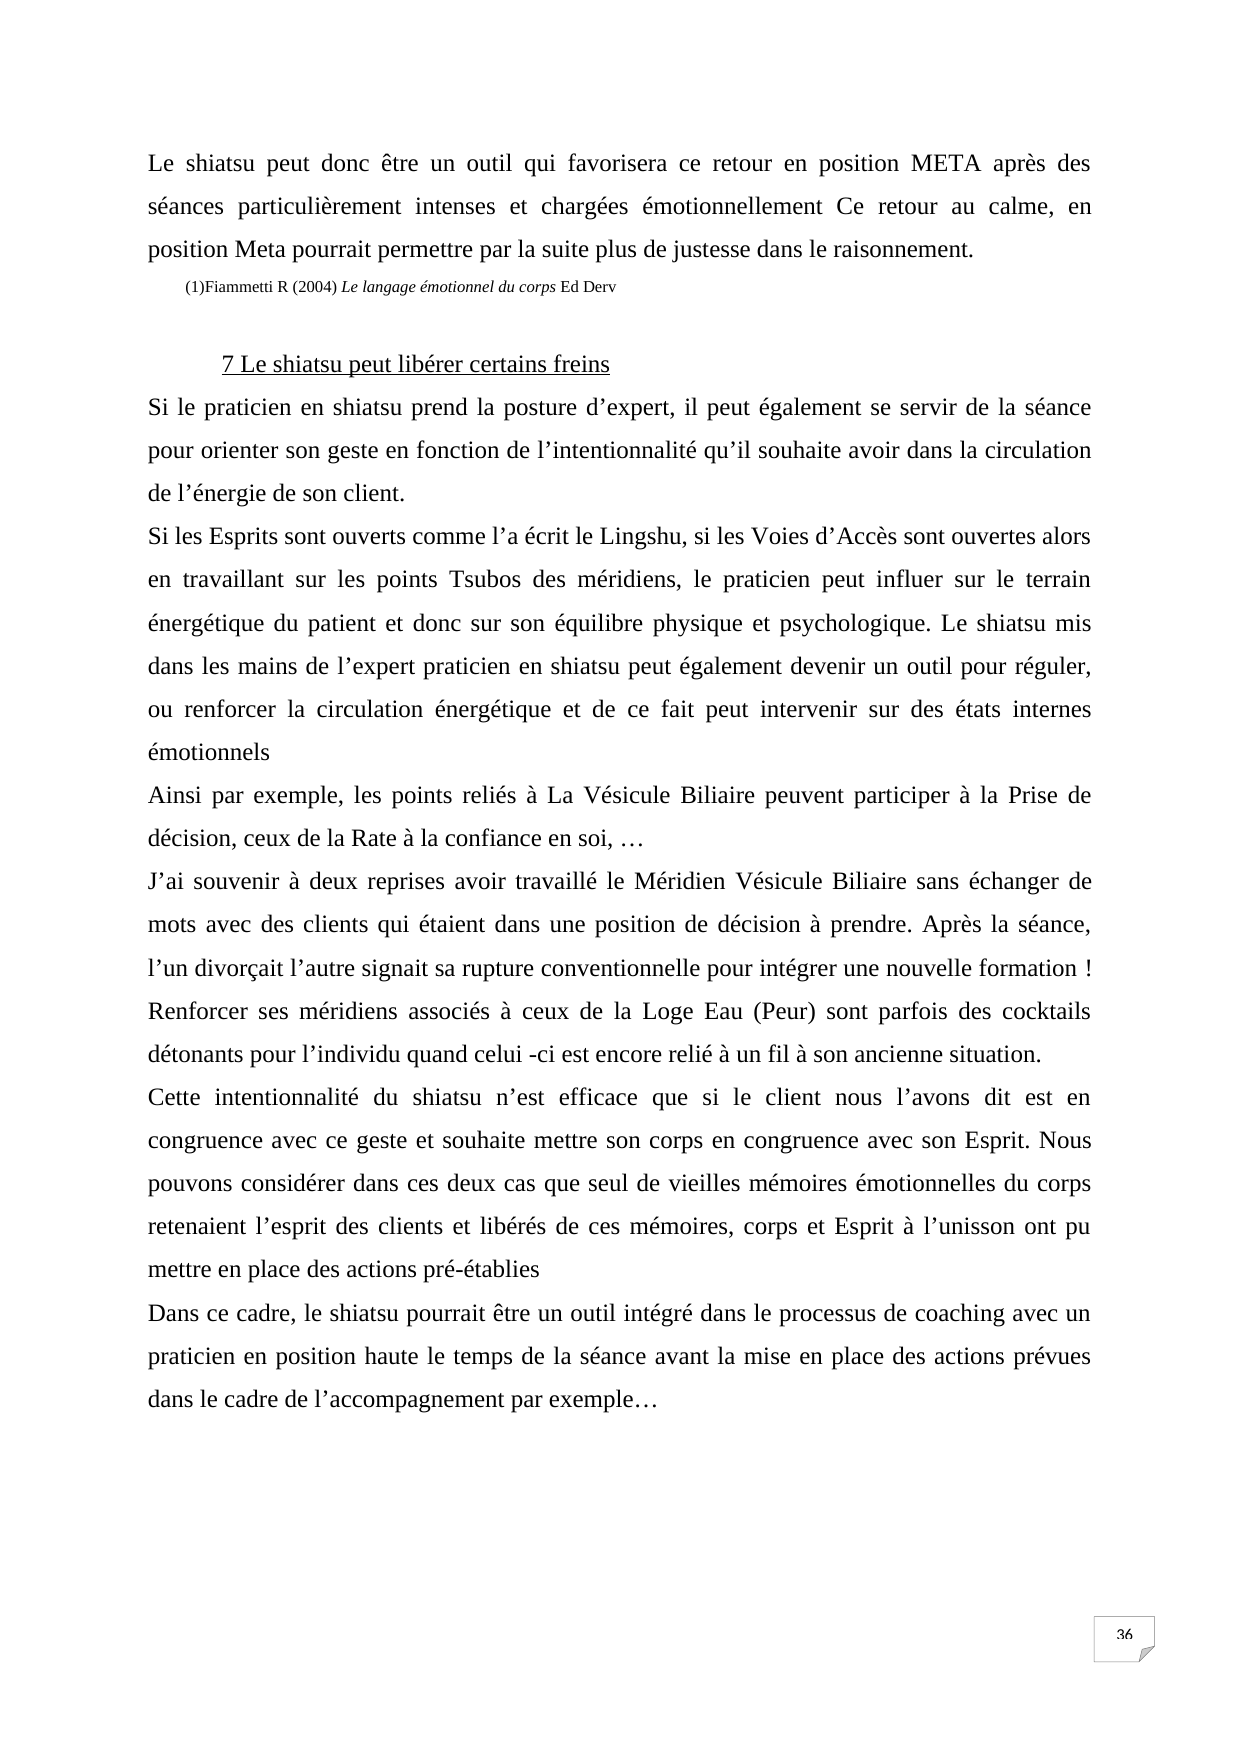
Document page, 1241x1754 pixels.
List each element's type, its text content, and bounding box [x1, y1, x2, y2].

text Si le praticien en shiatsu prend la posture d’expert, il peut également se servir de la séance pour orienter son geste en fonction de l’intentionnalité qu’il souhaite avoir dans la circulation de l’énergie de son client. [148, 392, 1093, 507]
text Cette intentionnalité du shiatsu n’est efficace que si le client nous l’avons dit est en congruence avec ce geste et souhaite mettre son corps en congruence avec son Esprit. Nous pouvons considérer dans ces deux cas que seul de vieilles mémoires émotionnelles du corps retenaient l’esprit des clients et libérés de ces mémoires, corps et Esprit à l’unisson ont pu mettre en place des actions pré-établies [148, 1082, 1093, 1283]
text Si les Esprits sont ouverts comme l’a écrit le Lingshu, si les Voies d’Accès sont ouvertes alors en travaillant sur les points Tsubos des méridiens, le praticien peut influer sur le terrain énergétique du patient et donc sur son équilibre physique et psychologique. Le shiatsu mis dans les mains de l’expert praticien en shiatsu peut également devenir un outil pour réguler, ou renforcer la circulation énergétique et de ce fait peut intervenir sur des états internes émotionnels [148, 521, 1093, 766]
text (1)Fiammetti R (2004) Le langage émotionnel du corps Ed Derv [185, 277, 1093, 296]
text Le shiatsu peut donc être un outil qui favorisera ce retour en position META après des séances particulièrement intenses et chargées émotionnellement Ce retour au calme, en position Meta pourrait permettre par la suite plus de justesse dans le raisonnement. [148, 148, 1093, 263]
text J’ai souvenir à deux reprises avoir travaillé le Méridien Vésicule Biliaire sans échanger de mots avec des clients qui étaient dans une position de décision à prendre. Après la séance, l’un divorçait l’autre signait sa rupture conventionnelle pour intégrer une nouvelle formation ! Renforcer ses méridiens associés à ceux de la Loge Eau (Peur) sont parfois des cocktails détonants pour l’individu quand celui -ci est encore relié à un fil à son ancienne situation. [148, 866, 1093, 1068]
text 7 Le shiatsu peut libérer certains freins [148, 349, 1093, 378]
text Dans ce cadre, le shiatsu pourrait être un outil intégré dans le processus de coaching avec un praticien en position haute le temps de la séance avant la mise en place des actions prévues dans le cadre de l’accompagnement par exemple… [148, 1298, 1093, 1413]
text Ainsi par exemple, les points reliés à La Vésicule Biliaire peuvent participer à la Prise de décision, ceux de la Rate à la confiance en soi, … [148, 780, 1093, 852]
